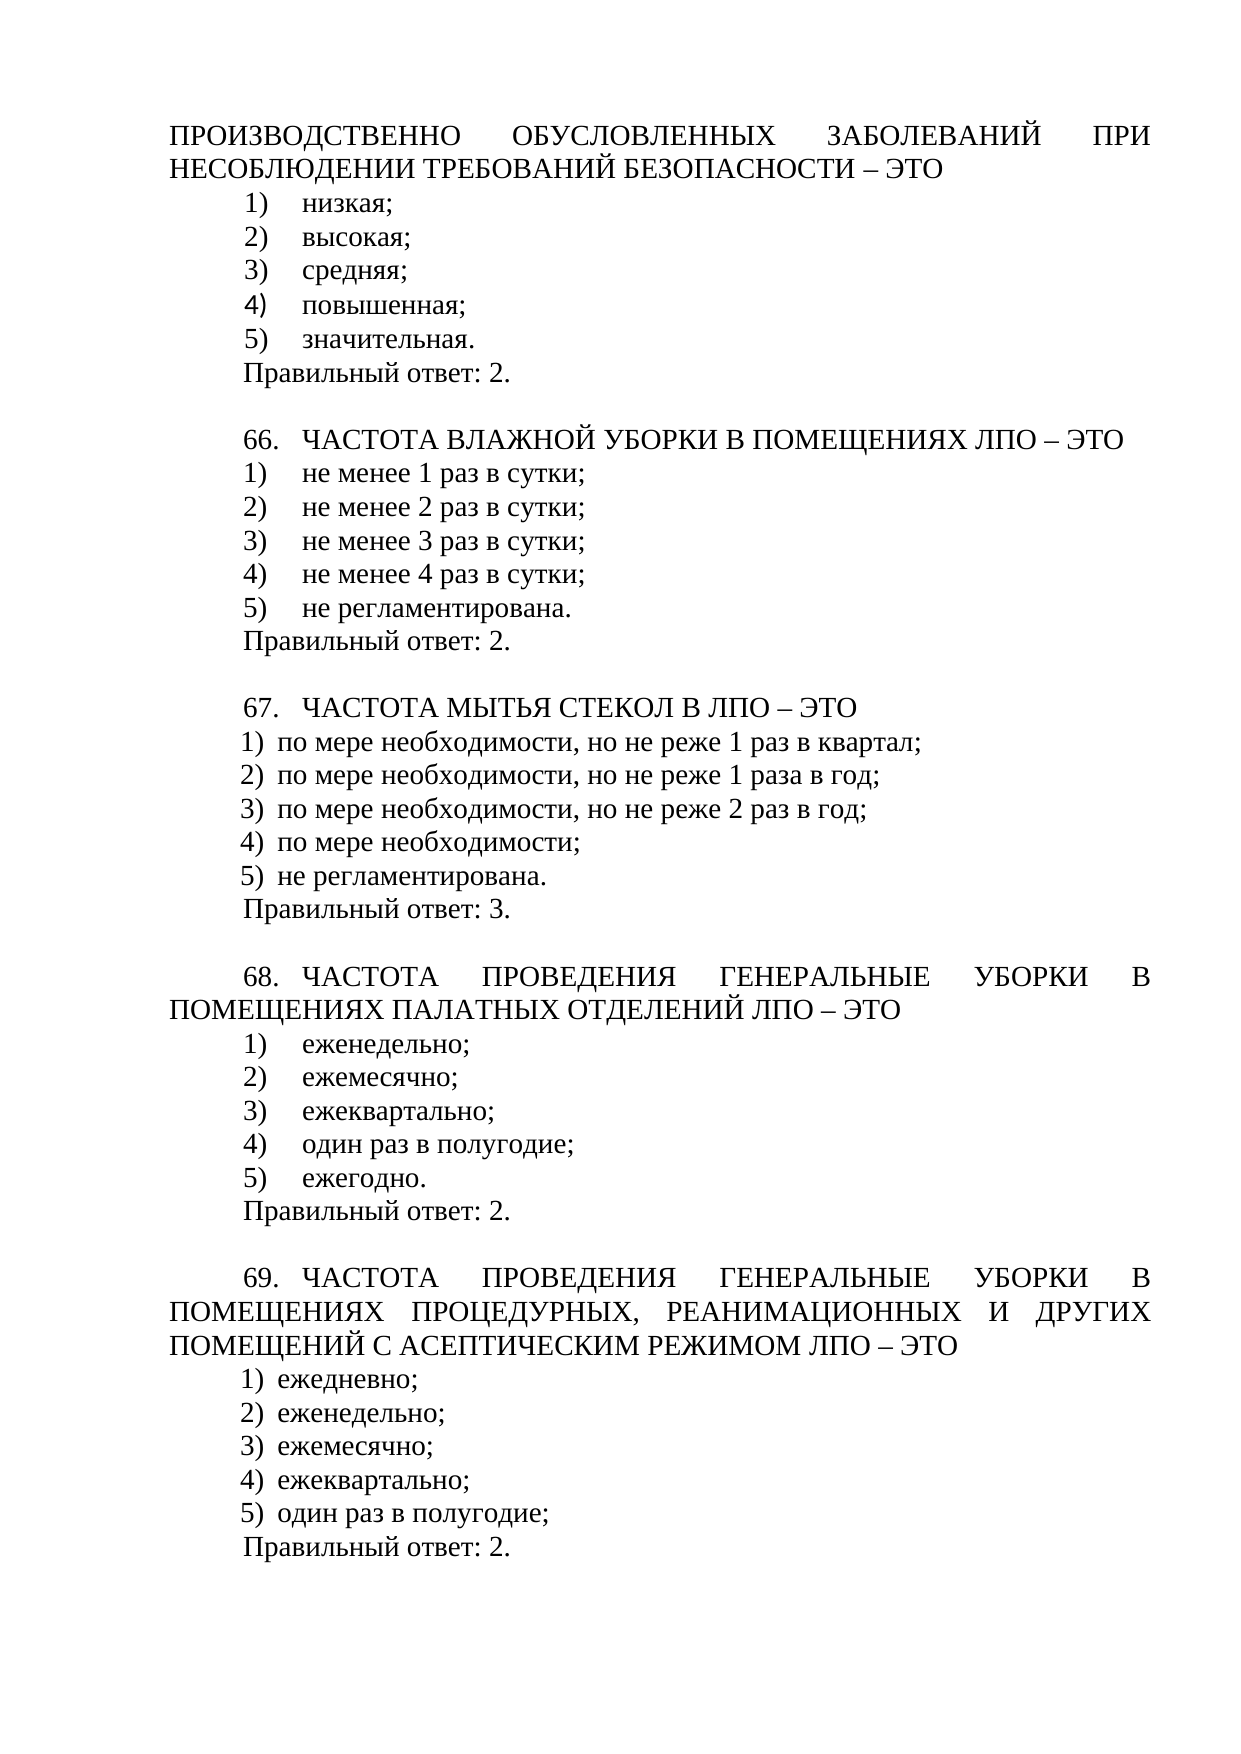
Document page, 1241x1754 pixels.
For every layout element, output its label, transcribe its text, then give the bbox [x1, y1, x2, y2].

text Правильный ответ: 2. [169, 1193, 1152, 1227]
list по мере необходимости, но не реже 1 раз в квартал; [240, 724, 1152, 757]
list не менее 2 раз в сутки; [169, 489, 1152, 523]
list еженедельно; [169, 1026, 1152, 1059]
list Частота проведения генеральные уборки в помещениях палатных отделений ЛПО – это [169, 959, 1152, 1026]
list Частота мытья стекол в ЛПО – это [169, 690, 1152, 724]
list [169, 118, 1152, 185]
list высокая; [169, 219, 1152, 252]
list повышенная; [169, 286, 1152, 321]
list средняя; [400, 252, 1152, 286]
list ежемесячно; [240, 1428, 1152, 1462]
list не менее 3 раз в сутки; [169, 523, 1152, 556]
list не менее 1 раз в сутки; [169, 456, 1152, 489]
list ежемесячно; [169, 1059, 1152, 1093]
list еженедельно; [240, 1395, 1152, 1428]
list не менее 4 раз в сутки; [169, 556, 1152, 590]
list ежеквартально; [169, 1093, 1152, 1126]
text Правильный ответ: 3. [169, 892, 1152, 925]
list Частота влажной уборки в помещениях ЛПО – это [169, 422, 1152, 456]
text Правильный ответ: 2. [169, 355, 1152, 388]
list низкая; [169, 185, 1152, 219]
list не регламентирована. [169, 590, 1152, 623]
list значительная. [169, 321, 1152, 355]
list по мере необходимости, но не реже 2 раз в год; [240, 791, 1152, 824]
list по мере необходимости; [240, 824, 1152, 858]
list по мере необходимости, но не реже 1 раза в год; [240, 757, 1152, 791]
list средняя; [169, 252, 302, 286]
list ежегодно. [169, 1160, 1152, 1193]
text Правильный ответ: 2. [169, 1529, 1152, 1562]
text Правильный ответ: 2. [169, 623, 1152, 657]
list не регламентирована. [240, 858, 1152, 892]
list один раз в полугодие; [169, 1126, 1152, 1160]
list ежеквартально; [240, 1462, 1152, 1495]
list один раз в полугодие; [240, 1495, 1152, 1529]
list ежедневно; [240, 1361, 1152, 1395]
list Частота проведения генеральные уборки в помещениях процедурных, реанимационных и других помещений с асептическим режимом ЛПО – это [169, 1261, 1152, 1361]
